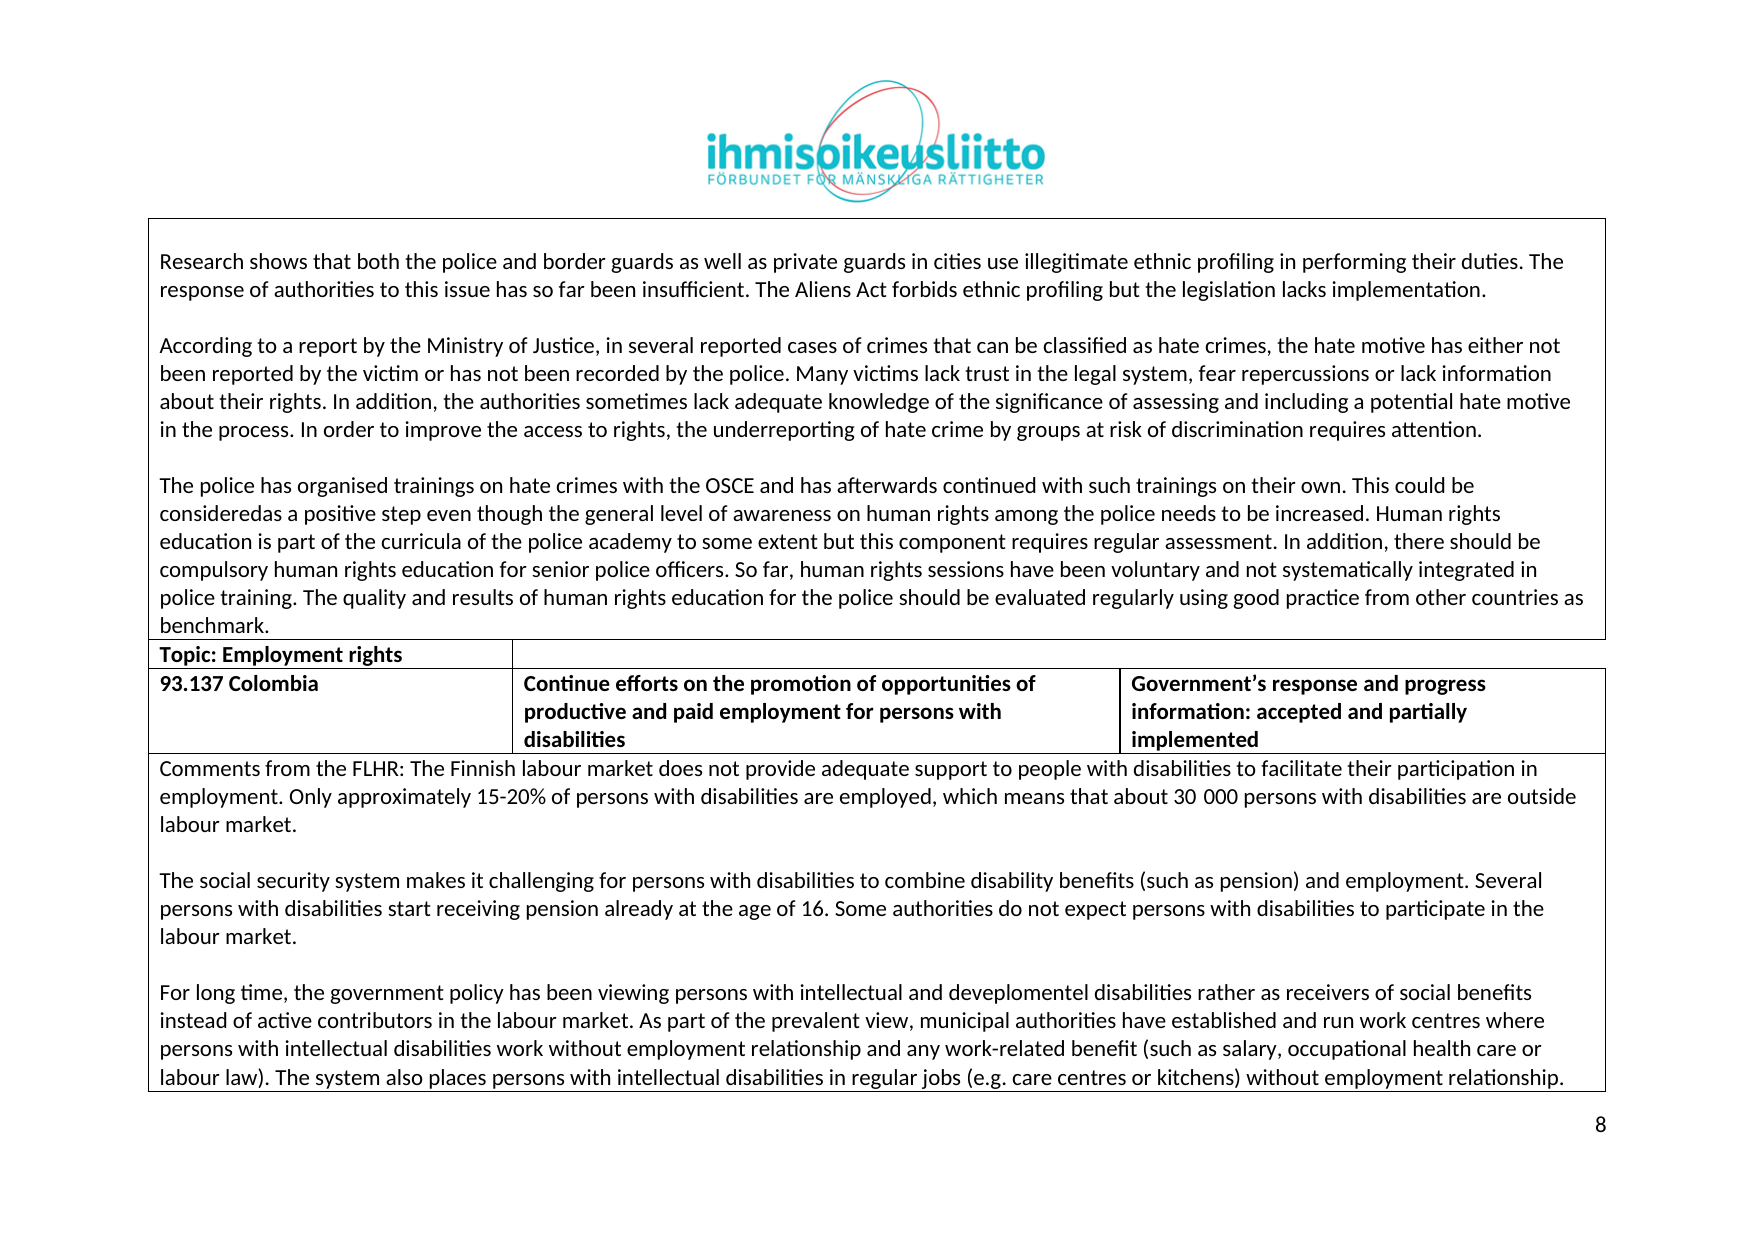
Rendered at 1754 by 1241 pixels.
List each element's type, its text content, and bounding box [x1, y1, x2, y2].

table_cell Continue efforts on the promotion of opportunities of productive and paid employment for persons with disabilities [513, 669, 1119, 753]
table_cell Government’s response and progress information: accepted and partially implemented [1121, 669, 1605, 753]
table_cell Topic: Employment rights [149, 640, 512, 668]
table_cell 93.137 Colombia [149, 669, 512, 753]
picture [691, 73, 1063, 218]
